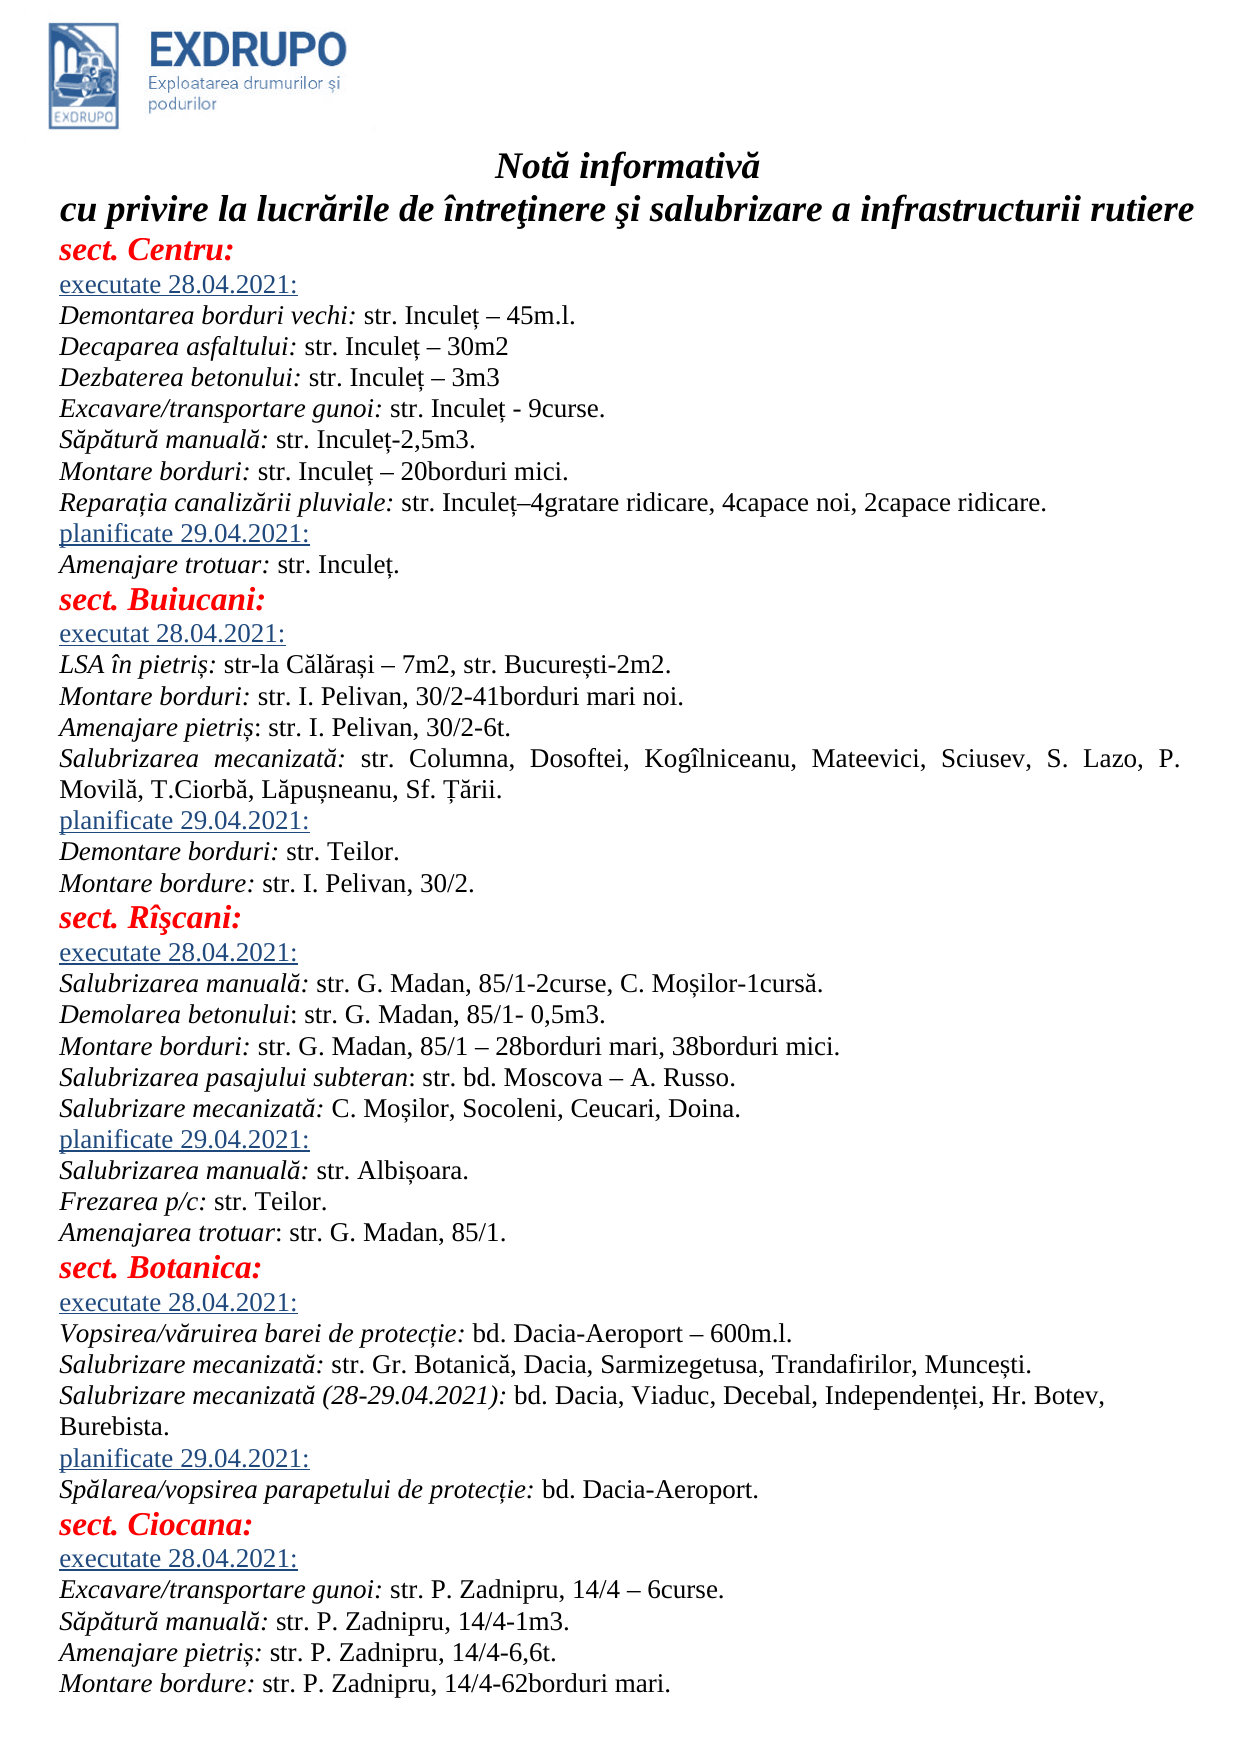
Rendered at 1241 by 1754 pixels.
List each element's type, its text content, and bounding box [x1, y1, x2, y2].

text sect. Botanica: [59, 1248, 1181, 1286]
text Amenajarea trotuar: str. G. Madan, 85/1. [59, 1216, 1181, 1248]
text Vopsirea/văruirea barei de protecție: bd. Dacia-Aeroport – 600m.l. [59, 1317, 1181, 1348]
text Salubrizarea mecanizată: str. Columna, Dosoftei, Kogîlniceanu, Mateevici, Sciusev, S. Lazo, P. Movilă, T.Ciorbă, Lăpușneanu, Sf. Țării. [59, 742, 1181, 804]
text sect. Buiucani: [59, 579, 1196, 617]
text sect. Centru: [59, 229, 1181, 268]
text executat 28.04.2021: [59, 617, 1181, 649]
text Reparația canalizării pluviale: str. Inculeț–4gratare ridicare, 4capace noi, 2capace ridicare. [59, 486, 1181, 517]
text planificate 29.04.2021: [59, 804, 1181, 836]
text Montare borduri: str. I. Pelivan, 30/2-41borduri mari noi. [59, 680, 1181, 711]
text Salubrizare mecanizată: str. Gr. Botanică, Dacia, Sarmizegetusa, Trandafirilor, Muncești. [59, 1348, 1181, 1379]
text Spălarea/vopsirea parapetului de protecție: bd. Dacia-Aeroport. [59, 1473, 1181, 1504]
text Salubrizare mecanizată (28-29.04.2021): bd. Dacia, Viaduc, Decebal, Independenței, Hr. Botev, Burebista. [59, 1379, 1181, 1442]
text Dezbaterea betonului: str. Inculeț – 3m3 [59, 361, 1181, 392]
text Amenajare trotuar: str. Inculeț. [59, 548, 1181, 579]
text Frezarea p/c: str. Teilor. [59, 1185, 1181, 1216]
text Amenajare pietriș: str. P. Zadnipru, 14/4-6,6t. [59, 1636, 1181, 1667]
text Demontarea borduri vechi: str. Inculeț – 45m.l. [59, 299, 1181, 330]
text Salubrizarea manuală: str. G. Madan, 85/1-2curse, C. Moșilor-1cursă. [59, 967, 1181, 998]
text Montare bordure: str. P. Zadnipru, 14/4-62borduri mari. [59, 1667, 1181, 1698]
text executate 28.04.2021: [59, 1286, 1181, 1317]
text Salubrizare mecanizată: C. Moșilor, Socoleni, Ceucari, Doina. [59, 1092, 1181, 1123]
text planificate 29.04.2021: [59, 1442, 1181, 1473]
text Demolarea betonului: str. G. Madan, 85/1- 0,5m3. [59, 998, 1181, 1029]
text executate 28.04.2021: [59, 268, 1181, 299]
text Decaparea asfaltului: str. Inculeț – 30m2 [59, 330, 1181, 361]
text planificate 29.04.2021: [59, 1123, 1181, 1154]
text Montare borduri: str. G. Madan, 85/1 – 28borduri mari, 38borduri mici. [59, 1029, 1181, 1061]
text Amenajare pietriș: str. I. Pelivan, 30/2-6t. [59, 711, 1181, 742]
text executate 28.04.2021: [59, 936, 1181, 967]
text Salubrizarea manuală: str. Albișoara. [59, 1154, 1181, 1185]
text sect. Ciocana: [59, 1504, 1181, 1542]
text LSA în pietriș: str-la Călărași – 7m2, str. București-2m2. [59, 649, 1181, 680]
text Montare bordure: str. I. Pelivan, 30/2. [59, 867, 1181, 898]
subtitle Notă informativă [59, 143, 1196, 186]
text Excavare/transportare gunoi: str. Inculeț - 9curse. [59, 392, 1181, 423]
text Săpătură manuală: str. Inculeț-2,5m3. [59, 423, 1181, 454]
text sect. Rîşcani: [59, 898, 1181, 936]
text Demontare borduri: str. Teilor. [59, 836, 1181, 867]
text Montare borduri: str. Inculeț – 20borduri mici. [59, 454, 1181, 486]
text Săpătură manuală: str. P. Zadnipru, 14/4-1m3. [59, 1604, 1181, 1636]
text Salubrizarea pasajului subteran: str. bd. Moscova – A. Russo. [59, 1061, 1181, 1092]
text Excavare/transportare gunoi: str. P. Zadnipru, 14/4 – 6curse. [59, 1573, 1181, 1604]
text planificate 29.04.2021: [59, 517, 1181, 548]
text cu privire la lucrările de întreţinere şi salubrizare a infrastructurii rutiere [59, 186, 1196, 229]
text executate 28.04.2021: [59, 1542, 1181, 1573]
